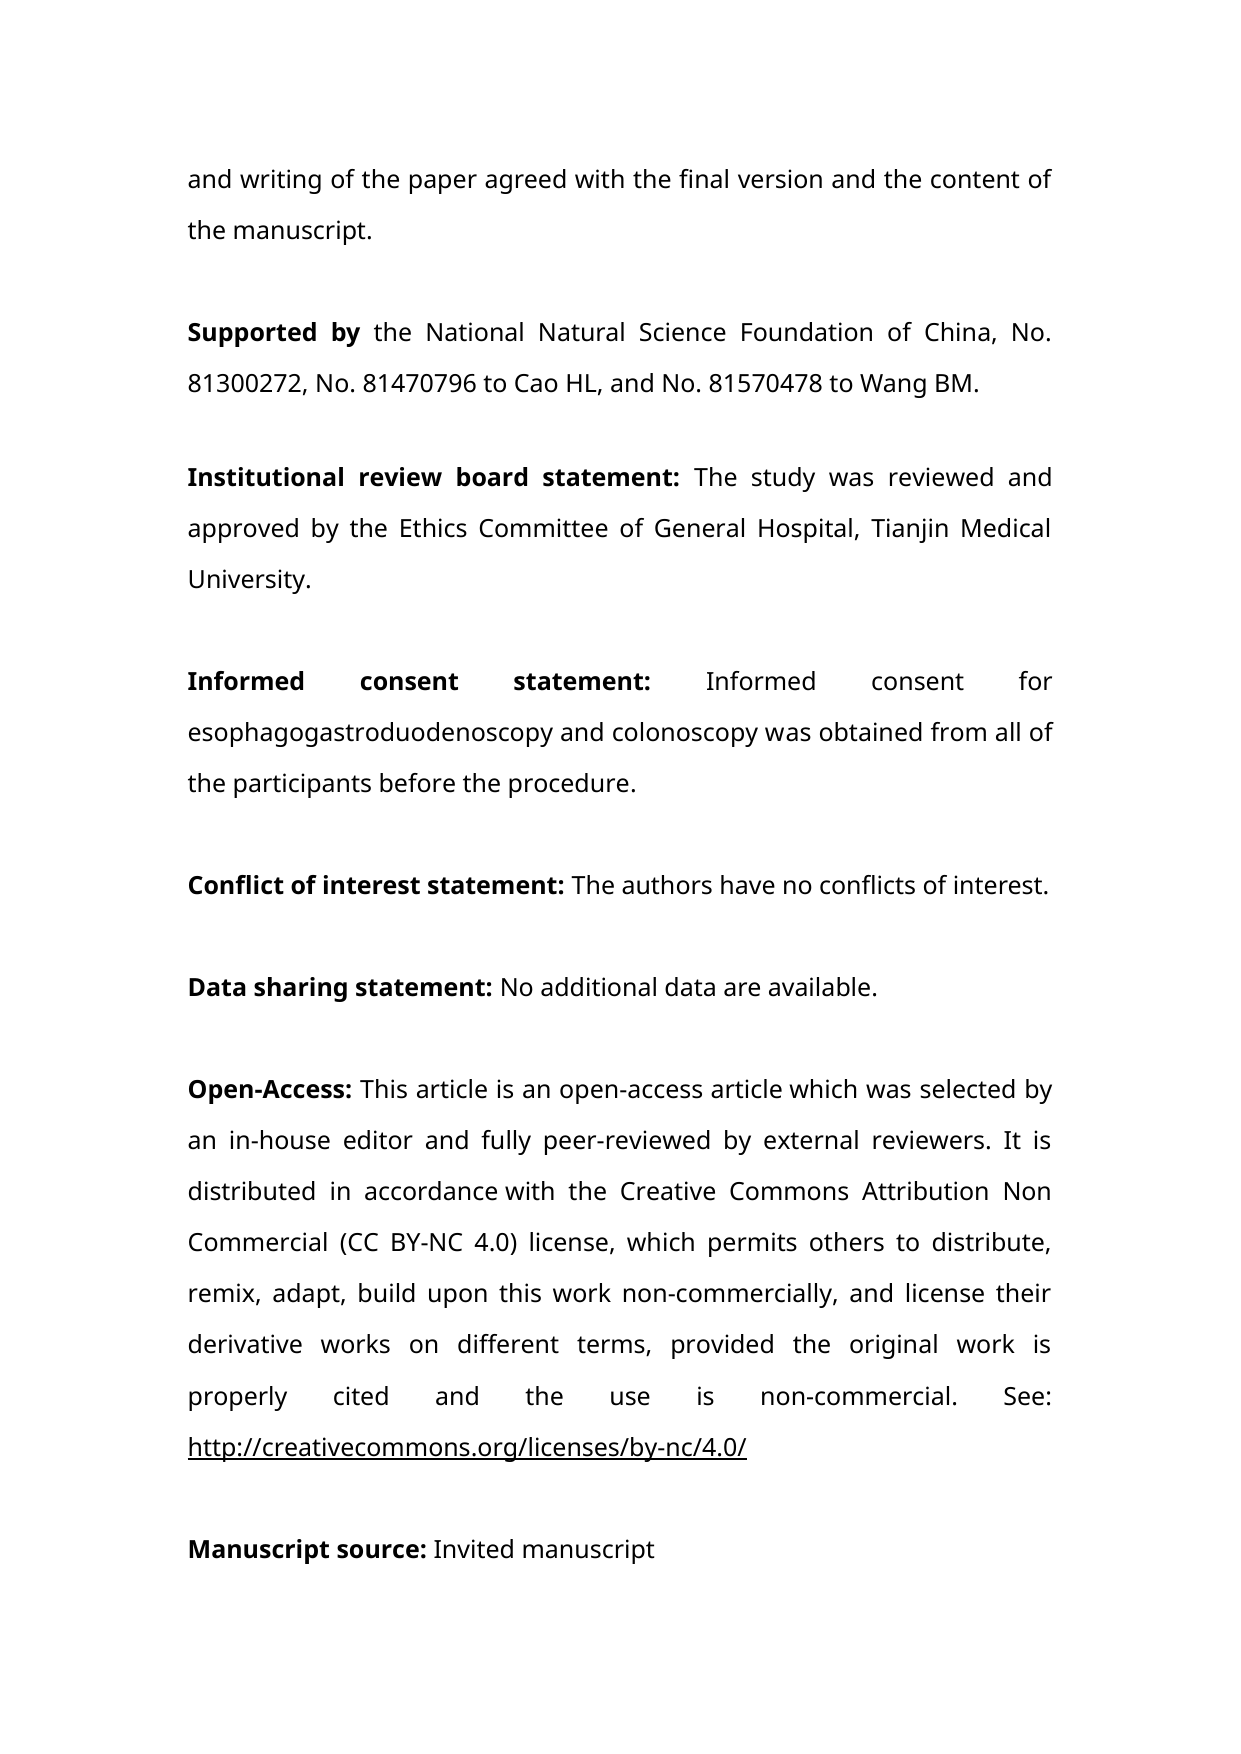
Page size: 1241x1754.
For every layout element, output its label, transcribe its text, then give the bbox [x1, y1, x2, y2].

text Open-Access: This article is an open-access article which was selected by an in-house editor and fully peer-reviewed by external reviewers. It is distributed in accordance with the Creative Commons Attribution Non Commercial (CC BY-NC 4.0) license, which permits others to distribute, remix, adapt, build upon this work non-commercially, and license their derivative works on different terms, provided the original work is properly cited and the use is non-commercial. See: http://creativecommons.org/licenses/by-nc/4.0/ [187, 1072, 1053, 1463]
text supported by the National Natural Science Foundation of China, No. 81300272, No. 81470796 to Cao HL, and No. 81570478 to Wang BM. [187, 315, 1053, 400]
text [187, 162, 1053, 247]
text Manuscript source: Invited manuscript [187, 1531, 1053, 1565]
text Institutional review board statement: The study was reviewed and approved by the Ethics Committee of General Hospital, Tianjin Medical University. [187, 459, 1053, 596]
text Informed consent statement: Informed consent for esophagogastroduodenoscopy and colonoscopy was obtained from all of the participants before the procedure. [187, 663, 1053, 800]
text Conflict of interest statement: The authors have no conflicts of interest. [187, 868, 1053, 902]
text Data sharing statement: No additional data are available. [187, 970, 1053, 1004]
